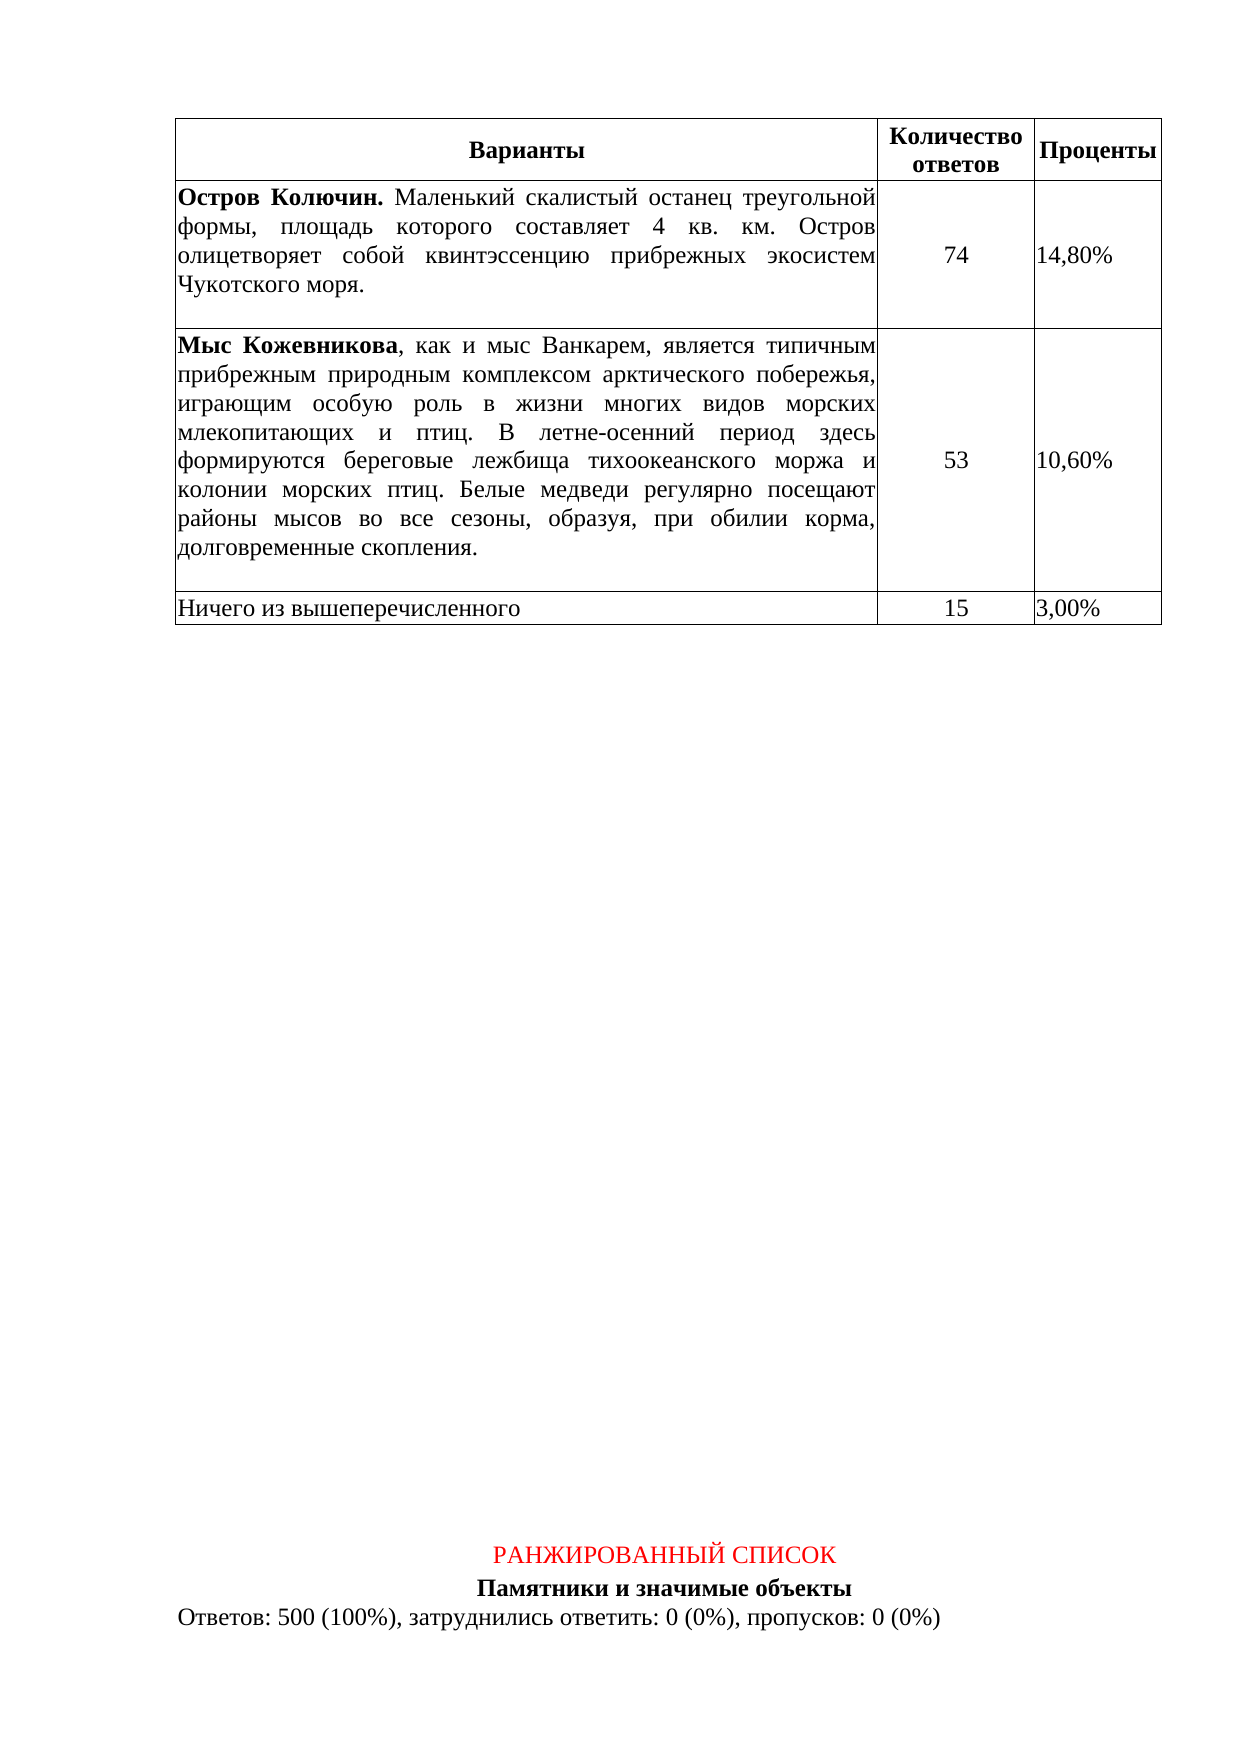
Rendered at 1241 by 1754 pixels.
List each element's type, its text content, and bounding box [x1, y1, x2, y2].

text РАНЖИРОВАННЫЙ СПИСОК [177, 1540, 1152, 1569]
table_cell 10,60% [1035, 329, 1161, 591]
table_cell Остров Колючин. Маленький скалистый останец треугольной формы, площадь которого составляет 4 кв. км. Остров олицетворяет собой квинтэссенцию прибрежных экосистем Чукотского моря. [176, 181, 877, 328]
table_cell 74 [878, 181, 1034, 328]
table_cell 53 [878, 329, 1034, 591]
table_cell 15 [878, 592, 1034, 623]
table_header Проценты [1035, 119, 1161, 180]
table_cell Ничего из вышеперечисленного [176, 592, 877, 623]
text Ответов: 500 (100%), затруднились ответить: 0 (0%), пропусков: 0 (0%) [177, 1602, 1152, 1631]
text Памятники и значимые объекты [177, 1573, 1152, 1602]
table_header Варианты [176, 119, 877, 180]
table_header Количество ответов [878, 119, 1034, 180]
table_cell 14,80% [1035, 181, 1161, 328]
table_cell 3,00% [1035, 592, 1161, 623]
table_cell Мыс Кожевникова, как и мыс Ванкарем, является типичным прибрежным природным комплексом арктического побережья, играющим особую роль в жизни многих видов морских млекопитающих и птиц. В летне-осенний период здесь формируются береговые лежбища тихоокеанского моржа и колонии морских птиц. Белые медведи регулярно посещают районы мысов во все сезоны, образуя, при обилии корма, долговременные скопления. [176, 329, 877, 591]
